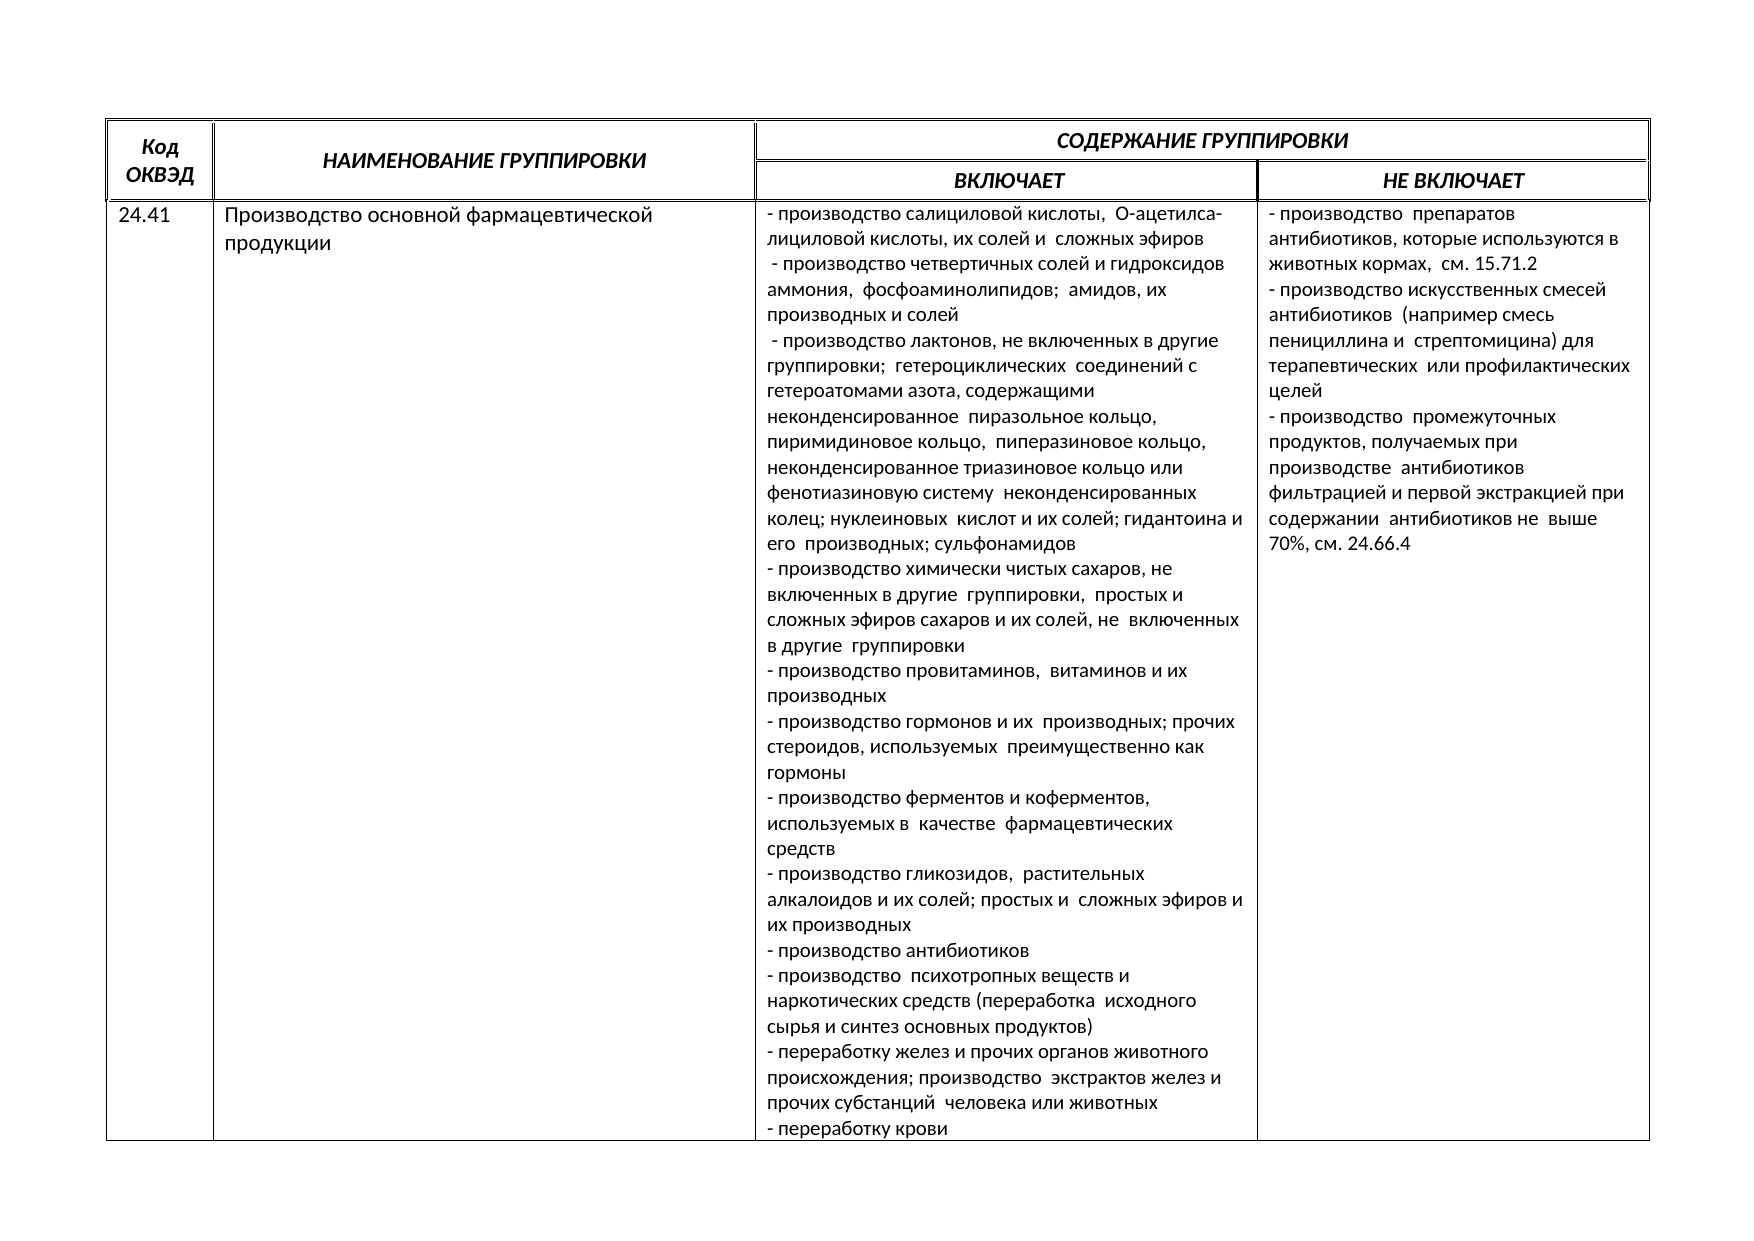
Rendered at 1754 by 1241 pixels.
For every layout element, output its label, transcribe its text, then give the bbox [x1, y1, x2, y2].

table_header Код ОКВЭД [108, 121, 213, 199]
table_header СОДЕРЖАНИЕ ГРУППИРОВКИ [756, 121, 1648, 158]
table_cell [214, 202, 755, 1140]
table_cell 24.41 [107, 199, 213, 1140]
table_cell НЕ ВКЛЮЧАЕТ [1259, 159, 1648, 199]
table_cell ВКЛЮЧАЕТ [757, 162, 1256, 199]
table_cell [1258, 199, 1649, 1140]
table_header НАИМЕНОВАНИЕ ГРУППИРОВКИ [213, 119, 756, 199]
